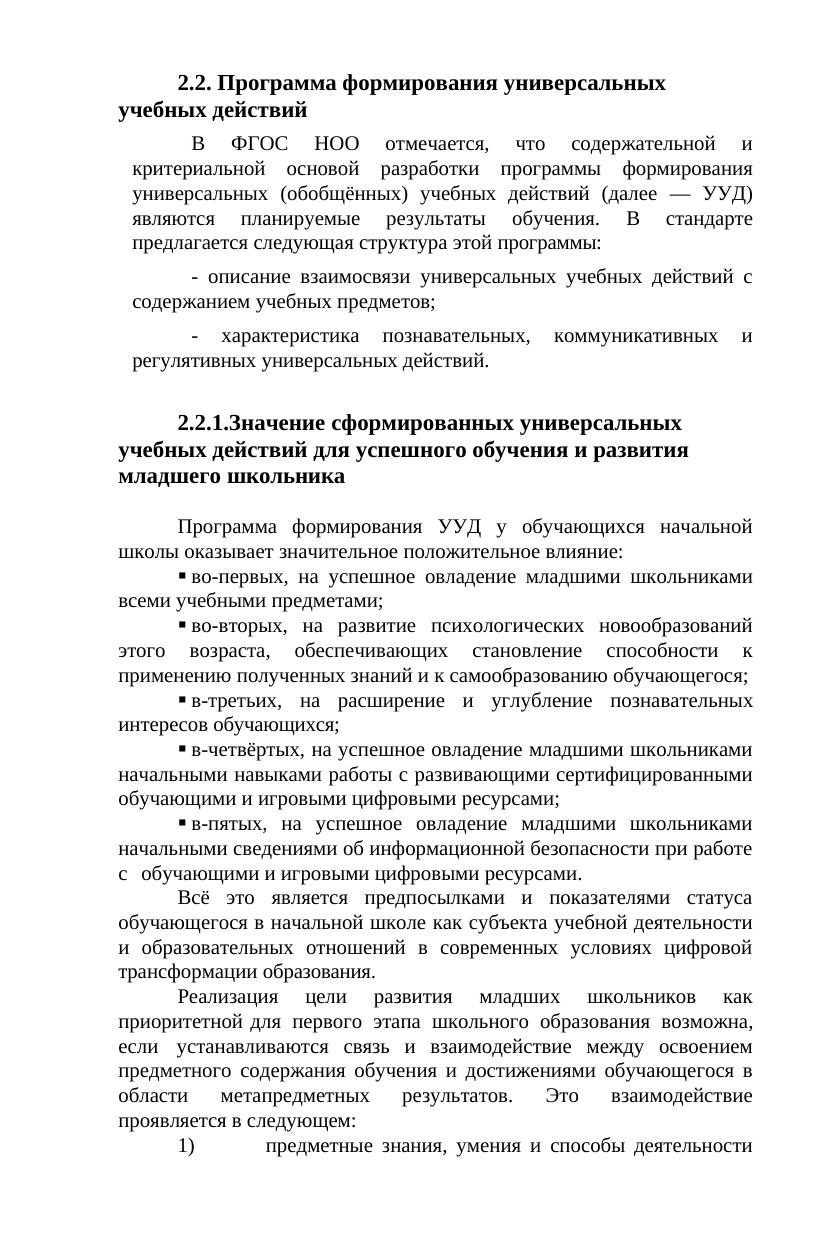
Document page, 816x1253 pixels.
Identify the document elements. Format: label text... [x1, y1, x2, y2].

text В ФГОС НОО отмечается, что содержательной и критериальной основой разработки программы формирования универсальных (обобщённых) учебных действий (далее — УУД) являются планируемые результаты обучения. В стандарте предлагается следующая структура этой программы: [132, 131, 753, 254]
text - характеристика познавательных, коммуникативных и регулятивных универсальных действий. [132, 323, 753, 372]
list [118, 1133, 753, 1157]
text - описание взаимосвязи универсальных учебных действий с содержанием учебных предметов; [132, 264, 753, 313]
text Всё это является предпосылками и показателями статуса обучающегося в начальной школе как субъекта учебной деятельности и образовательных отношений в современных условиях цифровой трансформации образования. [118, 885, 753, 983]
subtitle 2.2. Программа формирования универсальных учебных действий [118, 69, 748, 122]
list в-пятых, на успешное овладение младшими школьниками начальными сведениями об информационной безопасности при работе с обучающими и игровыми цифровыми ресурсами. [118, 811, 753, 884]
text Программа формирования УУД у обучающихся начальной школы оказывает значительное положительное влияние: [118, 514, 753, 563]
list во-вторых, на развитие психологических новообразований этого возраста, обеспечивающих становление способности к применению полученных знаний и к самообразованию обучающегося; [118, 613, 753, 687]
subtitle 2.2.1.Значение сформированных универсальных учебных действий для успешного обучения и развития младшего школьника [118, 409, 748, 488]
list в-третьих, на расширение и углубление познавательных интересов обучающихся; [118, 688, 753, 736]
text Реализация цели развития младших школьников как приоритетной для первого этапа школьного образования возможна, если устанавливаются связь и взаимодействие между освоением предметного содержания обучения и достижениями обучающегося в области метапредметных результатов. Это взаимодействие проявляется в следующем: [118, 984, 753, 1132]
list во-первых, на успешное овладение младшими школьниками всеми учебными предметами; [118, 564, 753, 612]
list в-четвёртых, на успешное овладение младшими школьниками начальными навыками работы с развивающими сертифицированными обучающими и игровыми цифровыми ресурсами; [118, 737, 753, 810]
